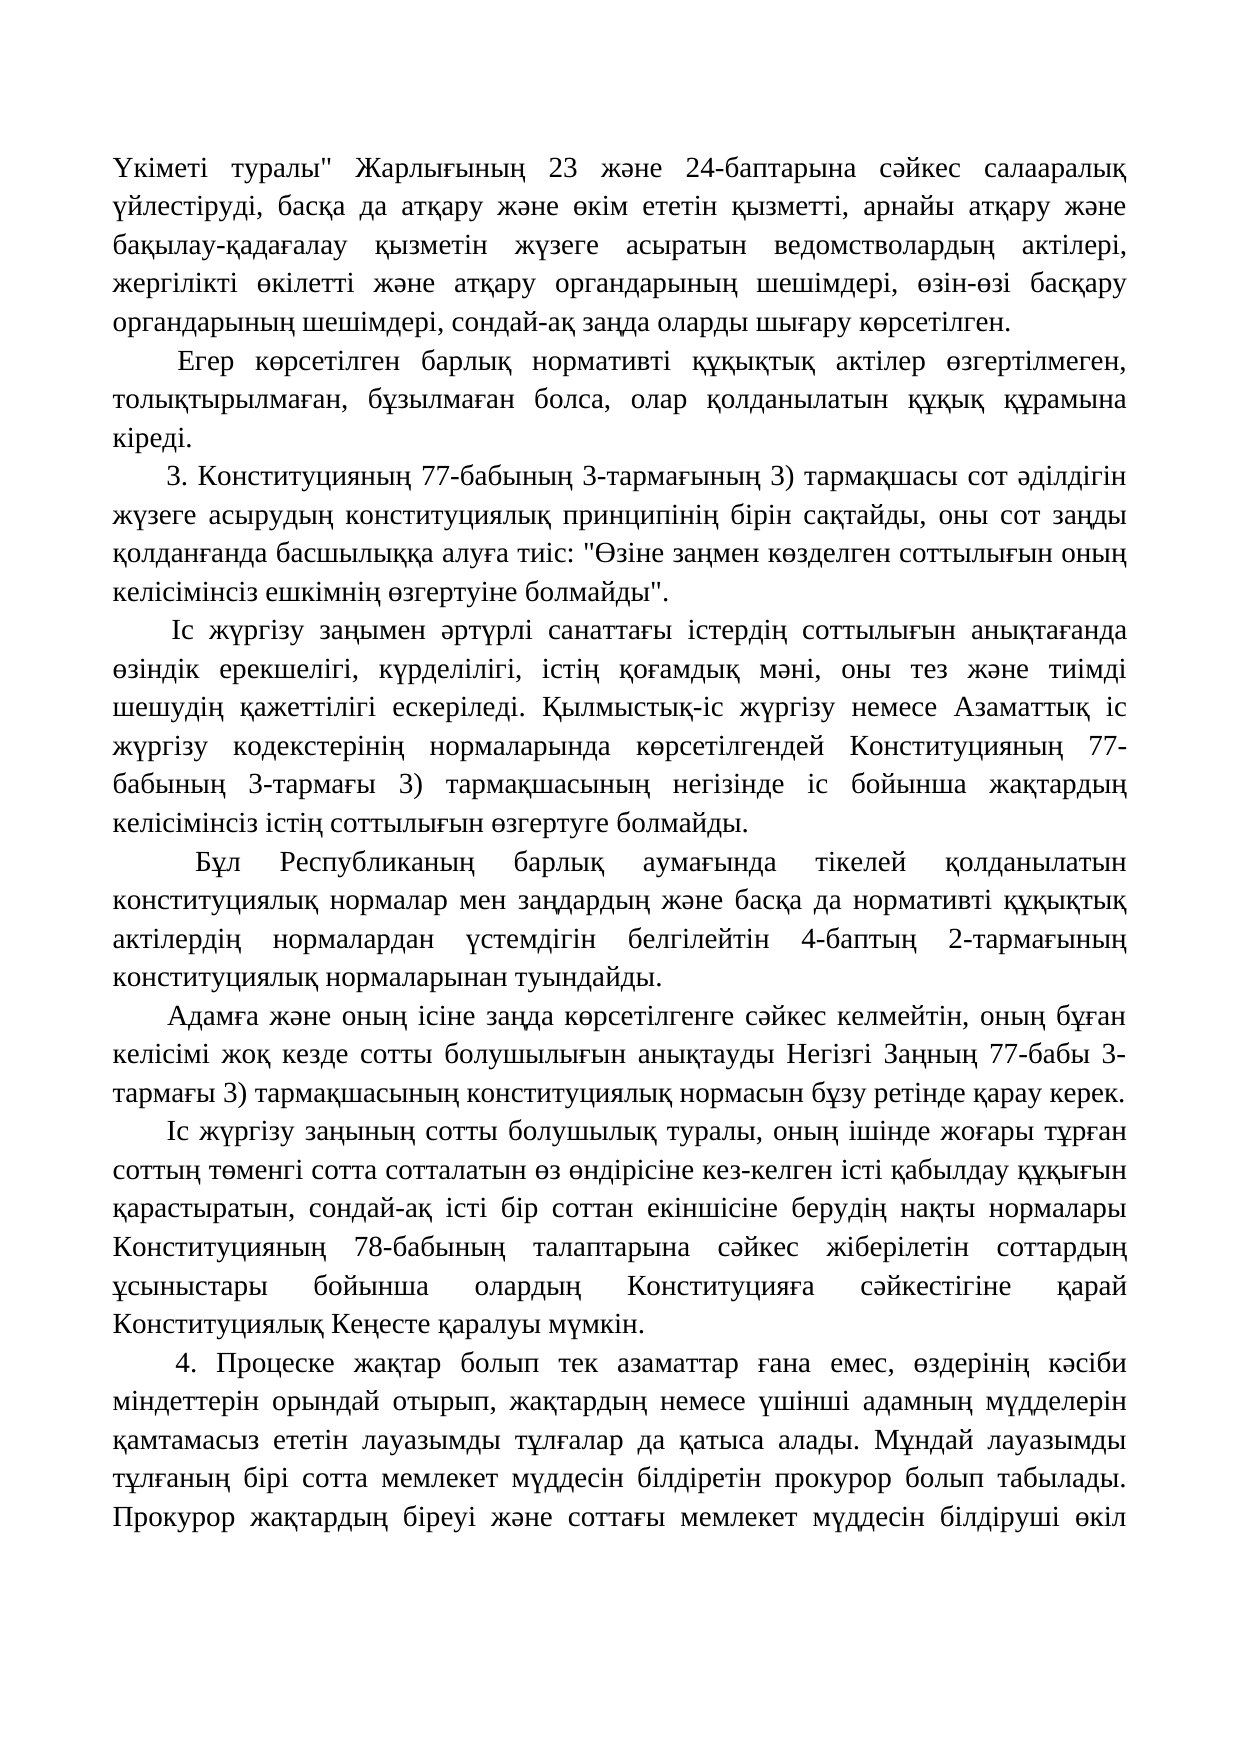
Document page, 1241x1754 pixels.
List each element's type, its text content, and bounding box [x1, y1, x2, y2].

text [112, 150, 1128, 338]
text Адамға және оның iсiне заңда көрсетiлгенге сәйкес келмейтiн, оның бұған келiсiмi жоқ кезде сотты болушылығын анықтауды Негiзгi Заңның 77-бабы 3-тармағы 3) тармақшасының конституциялық нормасын бұзу ретiнде қарау керек. [112, 998, 1128, 1108]
text Iс жүргiзу заңымен әртүрлi санаттағы iстердiң соттылығын анықтағанда өзiндiк ерекшелiгi, күрделiлiгi, iстiң қоғамдық мәнi, оны тез және тиiмдi шешудiң қажеттiлiгi ескерiледi. Қылмыстық-iс жүргiзу немесе Азаматтық iс жүргiзу кодекстерiнiң нормаларында көрсетiлгендей Конституцияның 77-бабының 3-тармағы 3) тармақшасының негiзiнде iс бойынша жақтардың келiсiмiнсiз iстiң соттылығын өзгертуге болмайды. [112, 612, 1128, 839]
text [112, 1345, 1128, 1532]
text 3. Конституцияның 77-бабының 3-тармағының 3) тармақшасы сот әдiлдiгiн жүзеге асырудың конституциялық принципiнiң бiрiн сақтайды, оны сот заңды қолданғанда басшылыққа алуға тиiс: "Өзiне заңмен көзделген соттылығын оның келiсiмiнсiз ешкiмнiң өзгертуiне болмайды". [112, 458, 1128, 607]
text Егер көрсетiлген барлық нормативтi құқықтық актiлер өзгертiлмеген, толықтырылмаған, бұзылмаған болса, олар қолданылатын құқық құрамына кiредi. [112, 343, 1128, 453]
text Iс жүргiзу заңының сотты болушылық туралы, оның iшiнде жоғары тұрған соттың төменгi сотта сотталатын өз өндiрiсiне кез-келген iстi қабылдау құқығын қарастыратын, сондай-ақ iстi бiр соттан екiншiсiне берудiң нақты нормалары Конституцияның 78-бабының талаптарына сәйкес жiберiлетiн соттардың ұсыныстары бойынша олардың Конституцияға сәйкестiгiне қарай Конституциялық Кеңесте қаралуы мүмкiн. [112, 1113, 1128, 1340]
text Бұл Республиканың барлық аумағында тiкелей қолданылатын конституциялық нормалар мен заңдардың және басқа да нормативтi құқықтық актiлердiң нормалардан үстемдiгiн белгiлейтiн 4-баптың 2-тармағының конституциялық нормаларынан туындайды. [112, 844, 1128, 993]
